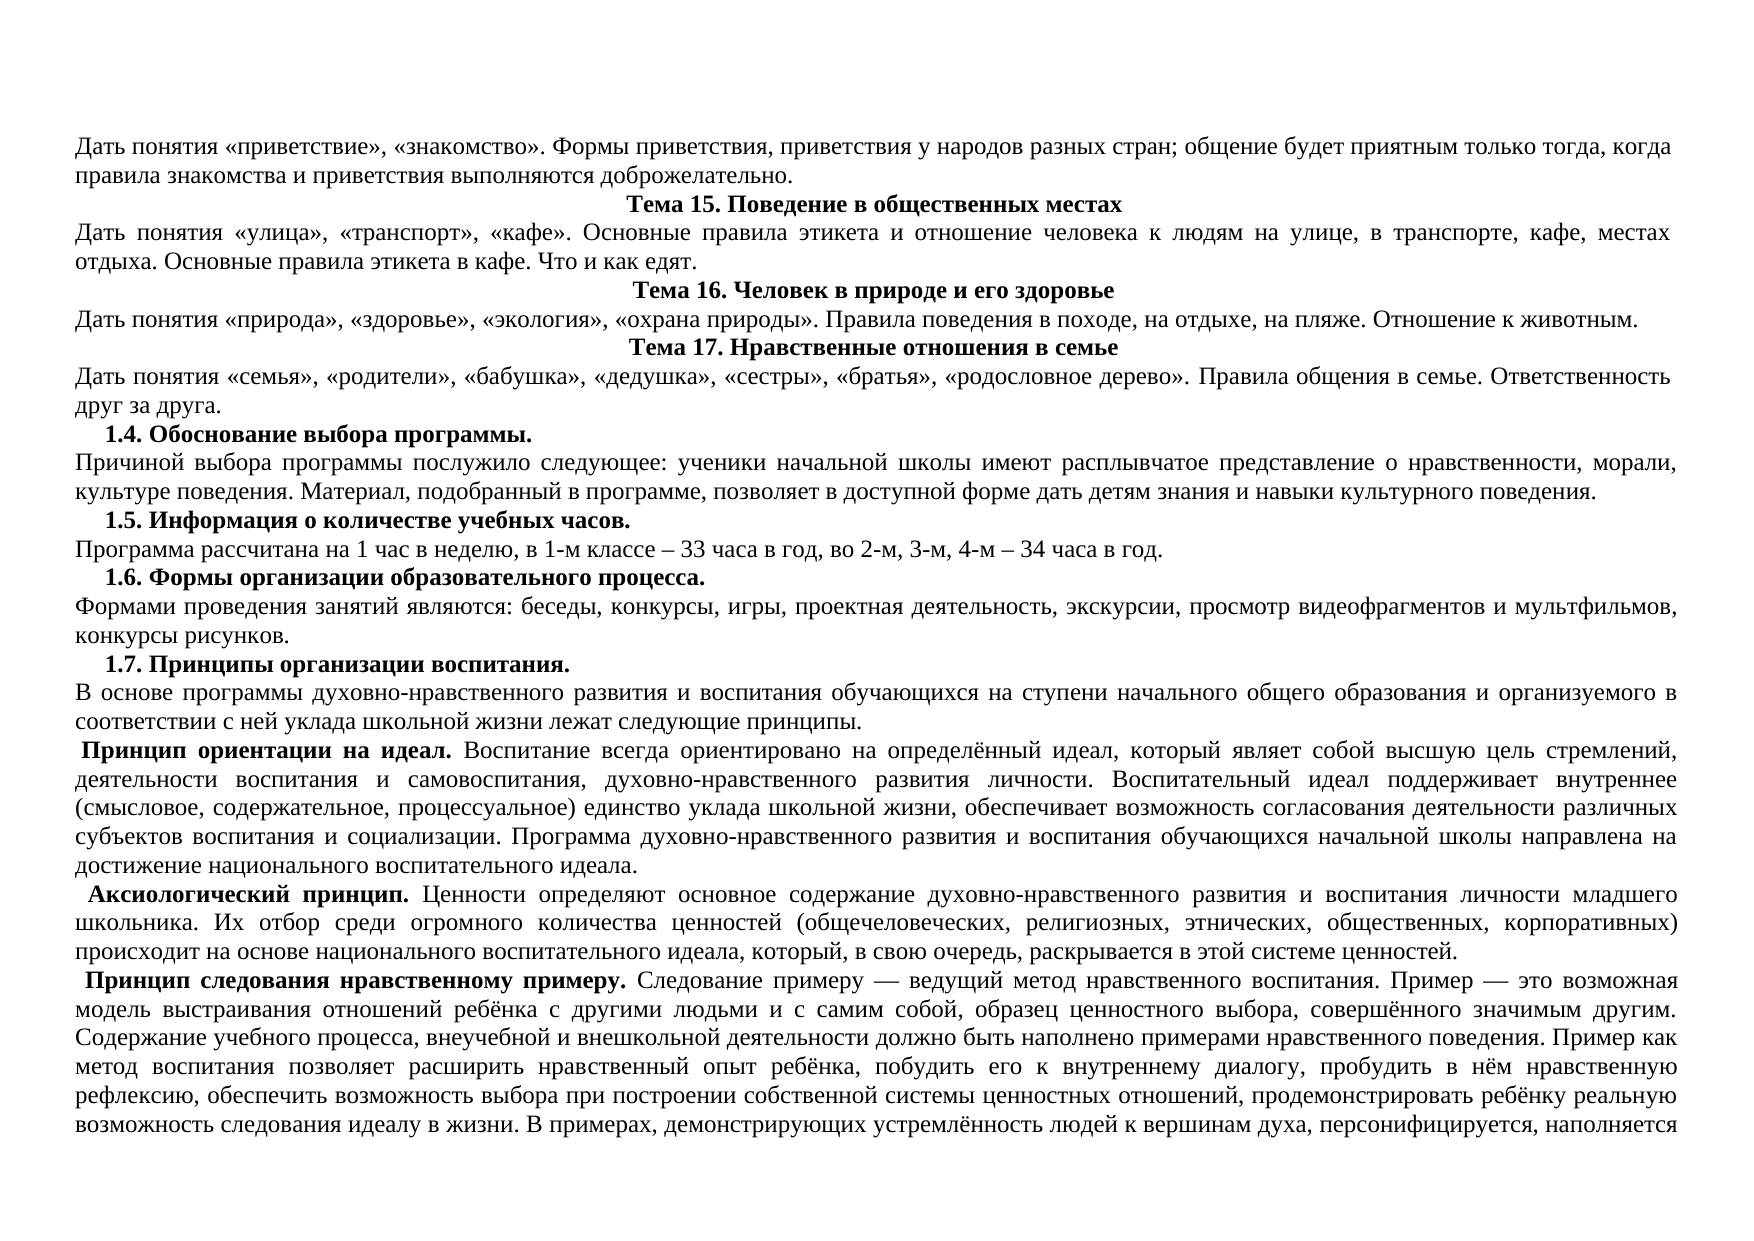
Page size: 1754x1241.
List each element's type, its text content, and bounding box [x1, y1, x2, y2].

text Принцип ориентации на идеал. Воспитание всегда ориентировано на определённый идеал, который являет собой высшую цель стремлений, деятельности воспитания и самовоспитания, духовно-нравственного развития личности. Воспитательный идеал поддерживает внутреннее (смысловое, содержательное, процессуальное) единство уклада школьной жизни, обеспечивает возможность согласования деятельности различных субъектов воспитания и социализации. Программа духовно-нравственного развития и воспитания обучающихся начальной школы направлена на достижение национального воспитательного идеала. [75, 735, 1679, 879]
list Принципы организации воспитания. [104, 649, 1679, 677]
text Дать понятия «семья», «родители», «бабушка», «дедушка», «сестры», «братья», «родословное дерево». Правила общения в семье. Ответственность друг за друга. [75, 361, 1671, 419]
text Программа рассчитана на 1 час в неделю, в 1-м классе – 33 часа в год, во 2-м, 3-м, 4-м – 34 часа в год. [75, 534, 1679, 562]
text Аксиологический принцип. Ценности определяют основное содержание духовно-нравственного развития и воспитания личности младшего школьника. Их отбор среди огромного количества ценностей (общечеловеческих, религиозных, этнических, общественных, корпоративных) происходит на основе национального воспитательного идеала, который, в свою очередь, раскрывается в этой системе ценностей. [75, 879, 1679, 965]
text Тема 17. Нравственные отношения в семье [75, 332, 1672, 361]
text Тема 16. Человек в природе и его здоровье [75, 275, 1672, 304]
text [75, 965, 1679, 1137]
text Дать понятия «улица», «транспорт», «кафе». Основные правила этикета и отношение человека к людям на улице, в транспорте, кафе, местах отдыха. Основные правила этикета в кафе. Что и как едят. [75, 217, 1672, 275]
list Обоснование выбора программы. [104, 419, 1679, 447]
text Тема 15. Поведение в общественных местах [75, 189, 1673, 217]
text Дать понятия «приветствие», «знакомство». Формы приветствия, приветствия у народов разных стран; общение будет приятным только тогда, когда правила знакомства и приветствия выполняются доброжелательно. [75, 131, 1673, 189]
list Формы организации образовательного процесса. [104, 562, 1679, 591]
text В основе программы духовно-нравственного развития и воспитания обучающихся на ступени начального общего образования и организуемого в соответствии с ней уклада школьной жизни лежат следующие принципы. [75, 677, 1679, 735]
text Дать понятия «природа», «здоровье», «экология», «охрана природы». Правила поведения в походе, на отдыхе, на пляже. Отношение к животным. [75, 304, 1672, 332]
text Формами проведения занятий являются: беседы, конкурсы, игры, проектная деятельность, экскурсии, просмотр видеофрагментов и мультфильмов, конкурсы рисунков. [75, 591, 1679, 649]
text Причиной выбора программы послужило следующее: ученики начальной школы имеют расплывчатое представление о нравственности, морали, культуре поведения. Материал, подобранный в программе, позволяет в доступной форме дать детям знания и навыки культурного поведения. [75, 447, 1679, 505]
list Информация о количестве учебных часов. [104, 505, 1679, 534]
